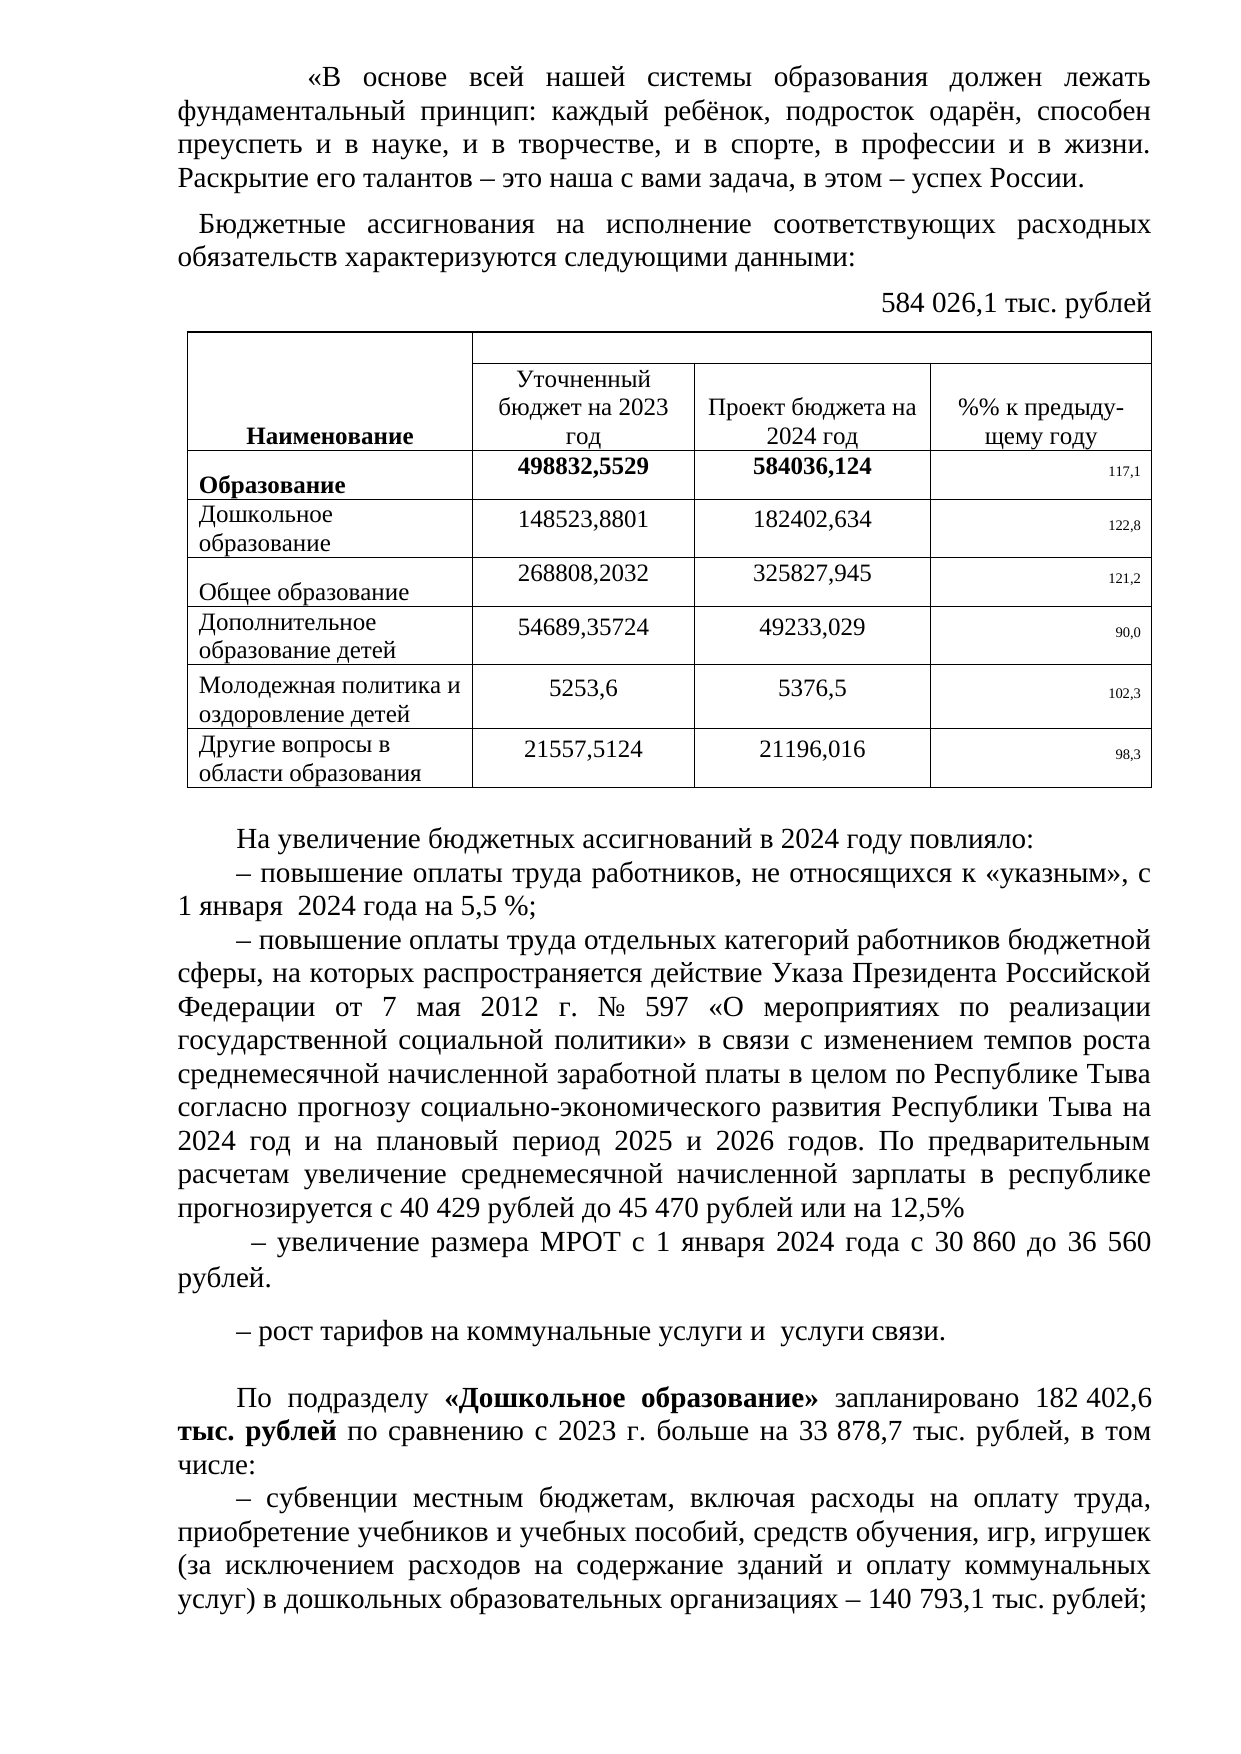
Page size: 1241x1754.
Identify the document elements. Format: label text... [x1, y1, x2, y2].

table_header [473, 333, 1151, 363]
table_cell 498832,5529 [473, 451, 694, 498]
table_cell 102,3 [931, 665, 1151, 728]
table_cell 148523,8801 [473, 500, 694, 557]
text – субвенции местным бюджетам, включая расходы на оплату труда, приобретение учебников и учебных пособий, средств обучения, игр, игрушек (за исключением расходов на содержание зданий и оплату коммунальных услуг) в дошкольных образовательных организациях – 140 793,1 тыс. рублей; [177, 1480, 1152, 1614]
table_cell 54689,35724 [473, 607, 694, 664]
table_cell 21557,5124 [473, 729, 694, 787]
table_cell 584036,124 [695, 451, 930, 498]
table_cell 268808,2032 [473, 558, 694, 606]
table_cell 325827,945 [695, 558, 930, 606]
table_cell Образование [188, 451, 472, 498]
table_cell Общее образование [188, 558, 472, 606]
text 584 026,1 тыс. рублей [177, 285, 1152, 319]
table_cell Уточненный бюджет на 2023 год [473, 364, 694, 450]
table_cell Другие вопросы в области образования [188, 729, 472, 787]
text «В основе всей нашей системы образования должен лежать фундаментальный принцип: каждый ребёнок, подросток одарён, способен преуспеть и в науке, и в творчестве, и в спорте, в профессии и в жизни. Раскрытие его талантов – это наша с вами задача, в этом – успех России. [177, 59, 1152, 193]
table_cell 5376,5 [695, 665, 930, 728]
text – повышение оплаты труда отдельных категорий работников бюджетной сферы, на которых распространяется действие Указа Президента Российской Федерации от 7 мая 2012 г. № 597 «О мероприятиях по реализации государственной социальной политики» в связи с изменением темпов роста среднемесячной начисленной заработной платы в целом по Республике Тыва согласно прогнозу социально-экономического развития Республики Тыва на 2024 год и на плановый период 2025 и 2026 годов. По предварительным расчетам увеличение среднемесячной начисленной зарплаты в республике прогнозируется с 40 429 рублей до 45 470 рублей или на 12,5% [177, 922, 1152, 1224]
table_cell 117,1 [931, 451, 1151, 498]
table_cell Проект бюджета на 2024 год [695, 364, 930, 450]
text На увеличение бюджетных ассигнований в 2024 году повлияло: [177, 821, 1152, 855]
table_cell 5253,6 [473, 665, 694, 728]
table_cell 90,0 [931, 607, 1151, 664]
table_cell Дошкольное образование [188, 500, 472, 557]
table_cell Молодежная политика и оздоровление детей [188, 665, 472, 728]
text – повышение оплаты труда работников, не относящихся к «указным», с 1 января 2024 года на 5,5 %; [177, 855, 1152, 922]
text Бюджетные ассигнования на исполнение соответствующих расходных обязательств характеризуются следующими данными: [177, 206, 1152, 273]
table_cell 49233,029 [695, 607, 930, 664]
table_cell 98,3 [931, 729, 1151, 787]
table_cell 182402,634 [695, 500, 930, 557]
table_cell %% к предыду-щему году [931, 364, 1151, 450]
table_cell Дополнительное образование детей [188, 607, 472, 664]
text По подразделу «Дошкольное образование» запланировано 182 402,6 тыс. рублей по сравнению с 2023 г. больше на 33 878,7 тыс. рублей, в том числе: [177, 1380, 1152, 1480]
text – рост тарифов на коммунальные услуги и услуги связи. [177, 1313, 1152, 1346]
table_cell 122,8 [931, 500, 1151, 557]
text – увеличение размера МРОТ с 1 января 2024 года с 30 860 до 36 560 рублей. [177, 1224, 1152, 1293]
table_cell 121,2 [931, 558, 1151, 606]
table_header Наименование [188, 333, 472, 450]
table_cell 21196,016 [695, 729, 930, 787]
